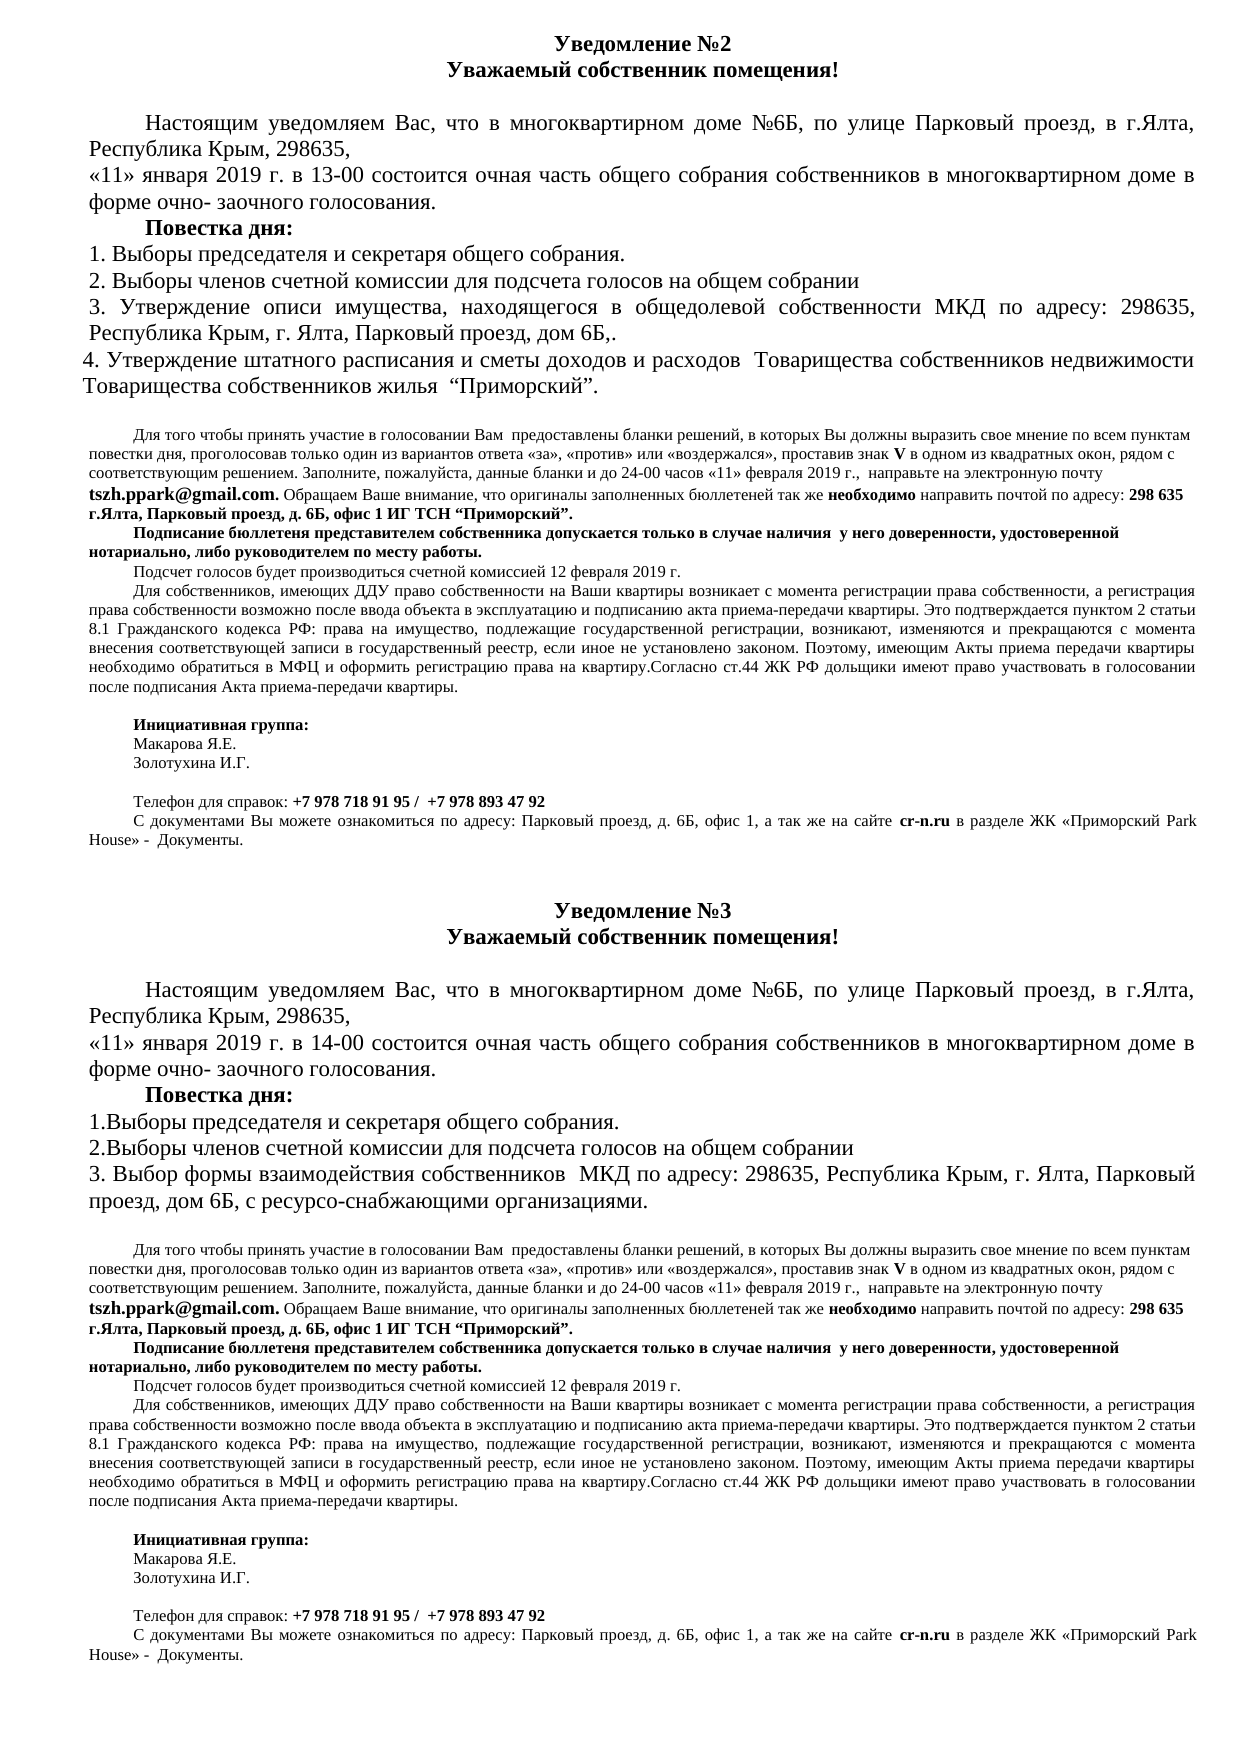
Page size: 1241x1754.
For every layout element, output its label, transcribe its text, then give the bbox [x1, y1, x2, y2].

text Макарова Я.Е. [89, 734, 1197, 753]
text 3. Выбор формы взаимодействия собственников МКД по адресу: 298635, Республика Крым, г. Ялта, Парковый проезд, дом 6Б, с ресурсо-снабжающими организациями. [89, 1160, 1197, 1213]
text 2.Выборы членов счетной комиссии для подсчета голосов на общем собрании [89, 1134, 1197, 1160]
text Уважаемый собственник помещения! [89, 923, 1197, 949]
text Подсчет голосов будет производиться счетной комиссией 12 февраля 2019 г. [89, 1376, 1197, 1395]
text 3. Утверждение описи имущества, находящегося в общедолевой собственности МКД по адресу: 298635, Республика Крым, г. Ялта, Парковый проезд, дом 6Б,. [89, 293, 1197, 346]
text Уведомление №2 [89, 29, 1197, 56]
text Для собственников, имеющих ДДУ право собственности на Ваши квартиры возникает с момента регистрации права собственности, а регистрация права собственности возможно после ввода объекта в эксплуатацию и подписанию акта приема-передачи квартиры. Это подтверждается пунктом 2 статьи 8.1 Гражданского кодекса РФ: права на имущество, подлежащие государственной регистрации, возникают, изменяются и прекращаются с момента внесения соответствующей записи в государственный реестр, если иное не установлено законом. Поэтому, имеющим Акты приема передачи квартиры необходимо обратиться в МФЦ и оформить регистрацию права на квартиру.Согласно ст.44 ЖК РФ дольщики имеют право участвовать в голосовании после подписания Акта приема-передачи квартиры. [89, 581, 1197, 696]
text Повестка дня: [89, 214, 1197, 240]
text 2. Выборы членов счетной комиссии для подсчета голосов на общем собрании [89, 267, 1197, 293]
text Для того чтобы принять участие в голосовании Вам предоставлены бланки решений, в которых Вы должны выразить свое мнение по всем пунктам повестки дня, проголосовав только один из вариантов ответа «за», «против» или «воздержался», проставив знак V в одном из квадратных окон, рядом с соответствующим решением. Заполните, пожалуйста, данные бланки и до 24-00 часов «11» февраля 2019 г., направьте на электронную почту tszh.ppark@gmail.com. Обращаем Ваше внимание, что оригиналы заполненных бюллетеней так же необходимо направить почтой по адресу: 298 635 г.Ялта, Парковый проезд, д. 6Б, офис 1 ИГ ТСН “Приморский”. [89, 425, 1197, 523]
text Для собственников, имеющих ДДУ право собственности на Ваши квартиры возникает с момента регистрации права собственности, а регистрация права собственности возможно после ввода объекта в эксплуатацию и подписанию акта приема-передачи квартиры. Это подтверждается пунктом 2 статьи 8.1 Гражданского кодекса РФ: права на имущество, подлежащие государственной регистрации, возникают, изменяются и прекращаются с момента внесения соответствующей записи в государственный реестр, если иное не установлено законом. Поэтому, имеющим Акты приема передачи квартиры необходимо обратиться в МФЦ и оформить регистрацию права на квартиру.Согласно ст.44 ЖК РФ дольщики имеют право участвовать в голосовании после подписания Акта приема-передачи квартиры. [89, 1395, 1197, 1510]
text 1. Выборы председателя и секретаря общего собрания. [89, 240, 1197, 267]
text Подписание бюллетеня представителем собственника допускается только в случае наличия у него доверенности, удостоверенной нотариально, либо руководителем по месту работы. [89, 1338, 1197, 1376]
text Уважаемый собственник помещения! [89, 56, 1197, 82]
text Для того чтобы принять участие в голосовании Вам предоставлены бланки решений, в которых Вы должны выразить свое мнение по всем пунктам повестки дня, проголосовав только один из вариантов ответа «за», «против» или «воздержался», проставив знак V в одном из квадратных окон, рядом с соответствующим решением. Заполните, пожалуйста, данные бланки и до 24-00 часов «11» февраля 2019 г., направьте на электронную почту tszh.ppark@gmail.com. Обращаем Ваше внимание, что оригиналы заполненных бюллетеней так же необходимо направить почтой по адресу: 298 635 г.Ялта, Парковый проезд, д. 6Б, офис 1 ИГ ТСН “Приморский”. [89, 1239, 1197, 1338]
text «11» января 2019 г. в 14-00 состоится очная часть общего собрания собственников в многоквартирном доме в форме очно- заочного голосования. [89, 1029, 1197, 1081]
text С документами Вы можете ознакомиться по адресу: Парковый проезд, д. 6Б, офис 1, а так же на сайте cr-n.ru в разделе ЖК «Приморский Park House» - Документы. [89, 1625, 1197, 1663]
text Золотухина И.Г. [89, 753, 1197, 772]
text Инициативная группа: [89, 1529, 1197, 1548]
text 1.Выборы председателя и секретаря общего собрания. [89, 1108, 1197, 1134]
text Уведомление №3 [89, 897, 1197, 923]
text Подсчет голосов будет производиться счетной комиссией 12 февраля 2019 г. [89, 561, 1197, 581]
text Телефон для справок: +7 978 718 91 95 / +7 978 893 47 92 [89, 791, 1197, 811]
text Повестка дня: [89, 1081, 1197, 1108]
text Телефон для справок: +7 978 718 91 95 / +7 978 893 47 92 [89, 1606, 1197, 1625]
text Настоящим уведомляем Вас, что в многоквартирном доме №6Б, по улице Парковый проезд, в г.Ялта, Республика Крым, 298635, [89, 976, 1197, 1029]
text Подписание бюллетеня представителем собственника допускается только в случае наличия у него доверенности, удостоверенной нотариально, либо руководителем по месту работы. [89, 523, 1197, 561]
text «11» января 2019 г. в 13-00 состоится очная часть общего собрания собственников в многоквартирном доме в форме очно- заочного голосования. [89, 161, 1197, 214]
text С документами Вы можете ознакомиться по адресу: Парковый проезд, д. 6Б, офис 1, а так же на сайте cr-n.ru в разделе ЖК «Приморский Park House» - Документы. [89, 811, 1197, 849]
text Настоящим уведомляем Вас, что в многоквартирном доме №6Б, по улице Парковый проезд, в г.Ялта, Республика Крым, 298635, [89, 109, 1197, 161]
text Золотухина И.Г. [89, 1568, 1197, 1587]
text Инициативная группа: [89, 715, 1197, 734]
text Макарова Я.Е. [89, 1548, 1197, 1568]
text 4. Утверждение штатного расписания и сметы доходов и расходов Товарищества собственников недвижимости Товарищества собственников жилья “Приморский”. [82, 346, 1197, 398]
